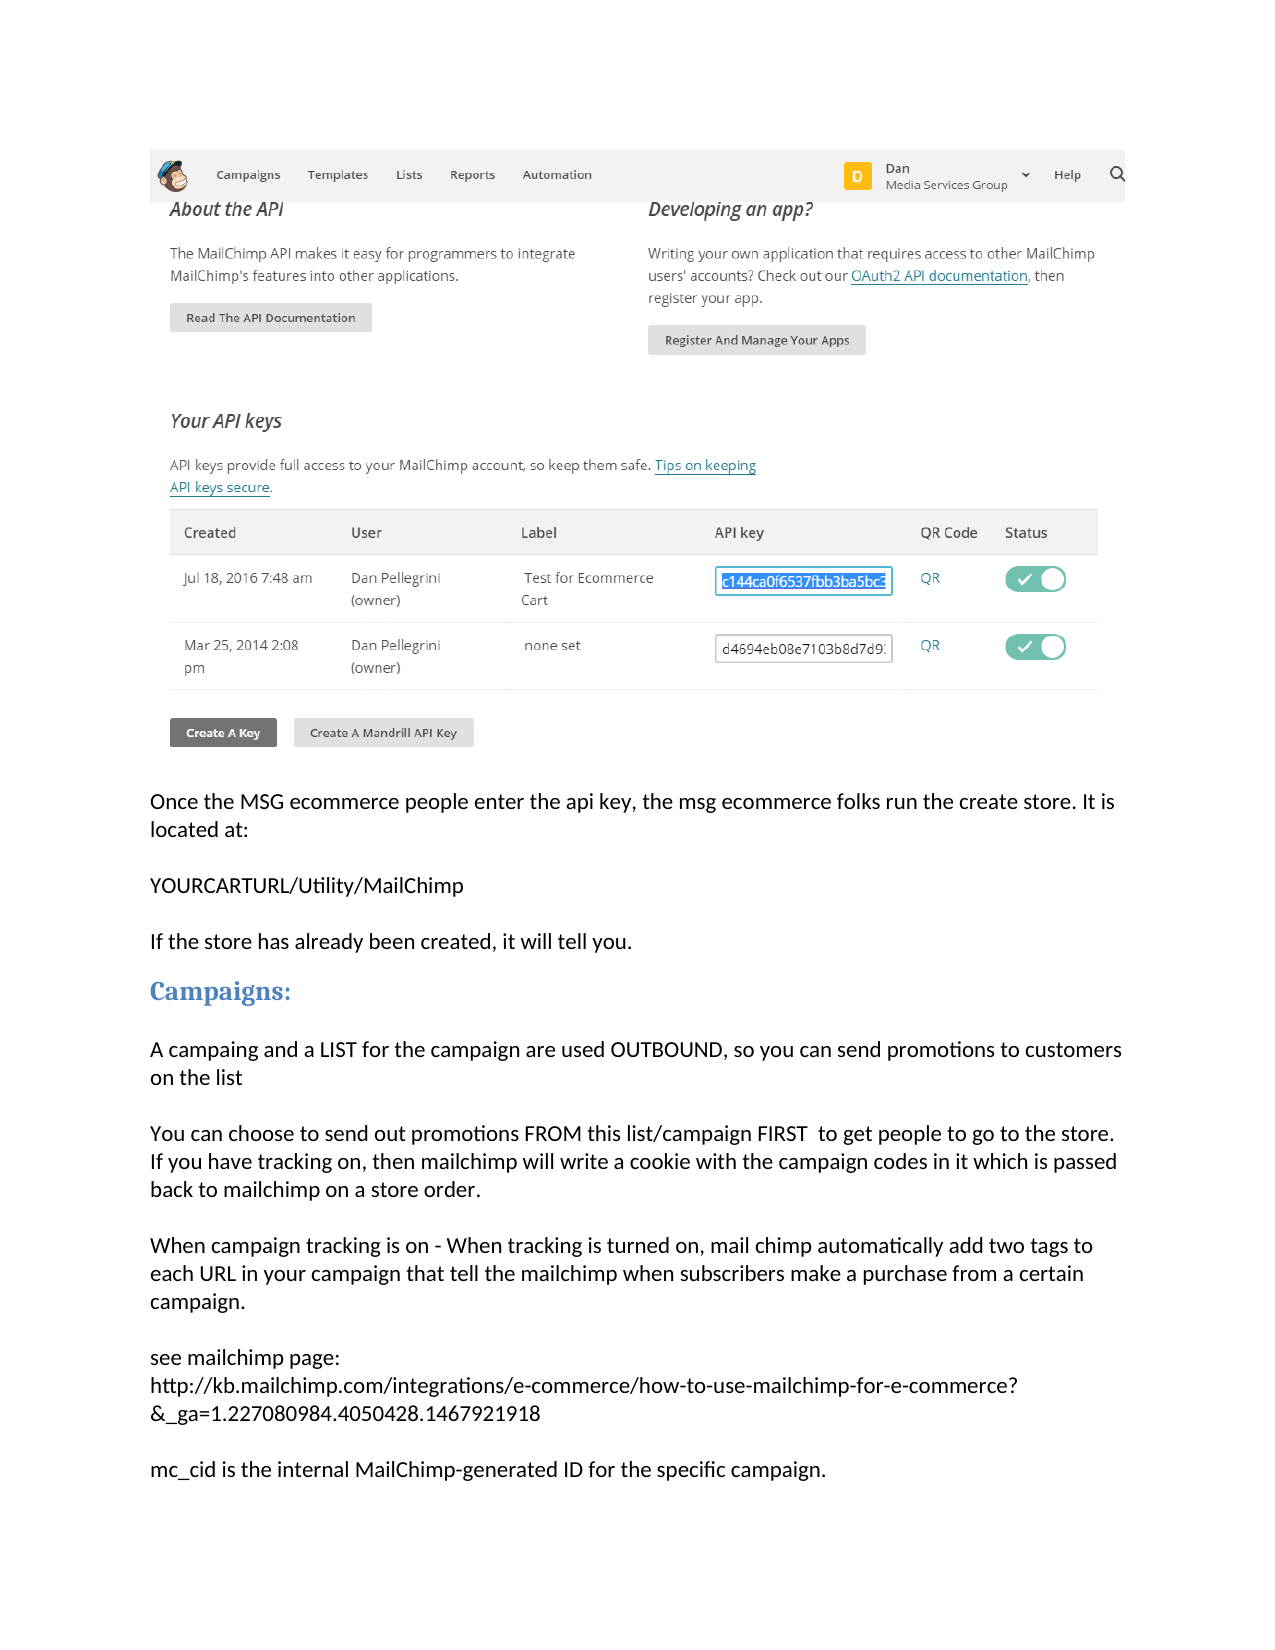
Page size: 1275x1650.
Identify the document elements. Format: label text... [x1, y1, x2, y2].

text see mailchimp page: [150, 1343, 1125, 1371]
text Once the MSG ecommerce people enter the api key, the msg ecommerce folks run the create store. It is located at: [150, 787, 1125, 843]
text A campaing and a LIST for the campaign are used OUTBOUND, so you can send promotions to customers on the list [150, 1035, 1125, 1091]
text YOURCARTURL/Utility/MailChimp [150, 871, 1125, 899]
text When campaign tracking is on - When tracking is turned on, mail chimp automatically add two tags to each URL in your campaign that tell the mailchimp when subscribers make a purchase from a certain campaign. [150, 1231, 1125, 1315]
text http://kb.mailchimp.com/integrations/e-commerce/how-to-use-mailchimp-for-e-commerce?&_ga=1.227080984.4050428.1467921918 [150, 1371, 1125, 1427]
picture [150, 150, 1125, 759]
text mc_cid is the internal MailChimp-generated ID for the specific campaign. [150, 1455, 1125, 1483]
subtitle Campaigns: [150, 976, 1125, 1007]
text You can choose to send out promotions FROM this list/campaign FIRST to get people to go to the store. If you have tracking on, then mailchimp will write a cookie with the campaign codes in it which is passed back to mailchimp on a store order. [150, 1119, 1125, 1203]
text If the store has already been created, it will tell you. [150, 927, 1125, 955]
